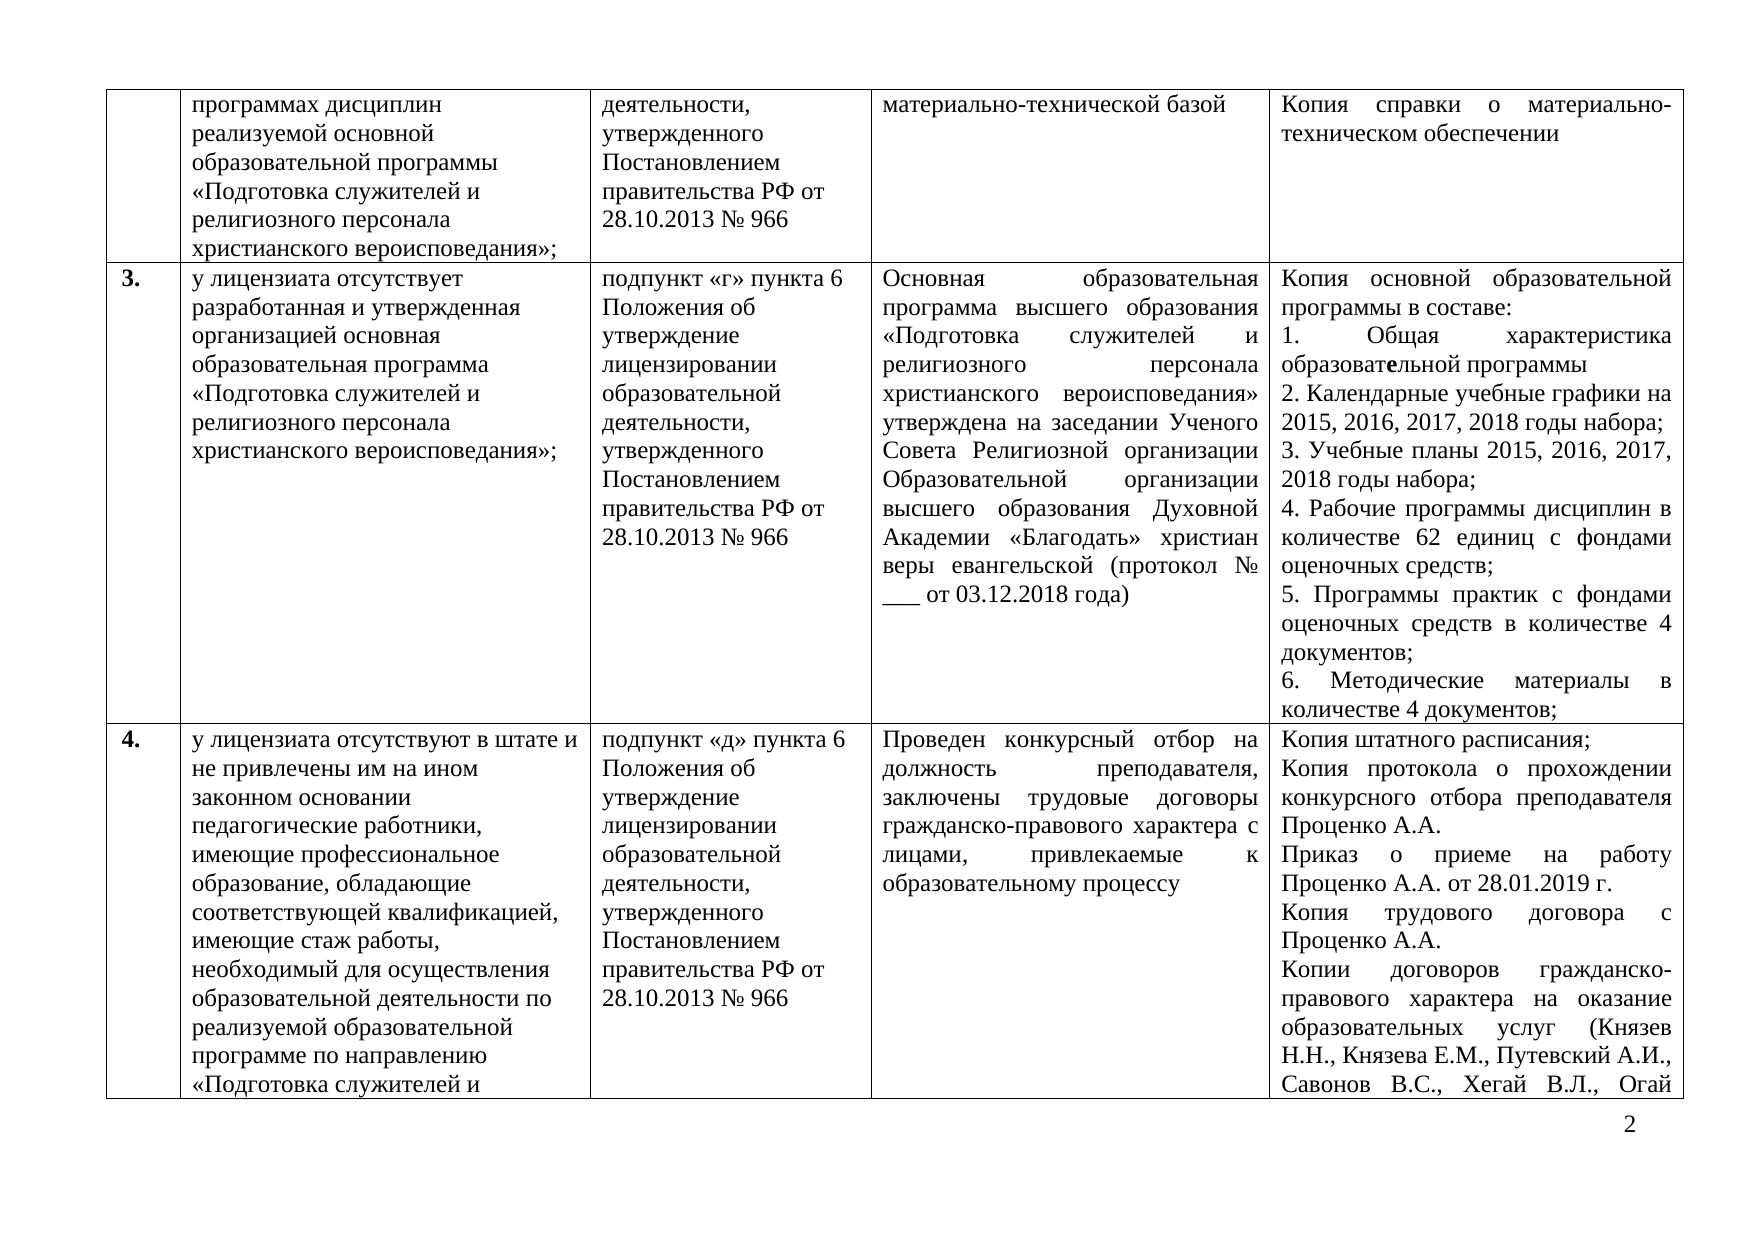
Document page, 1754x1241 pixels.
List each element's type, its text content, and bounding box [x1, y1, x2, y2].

table_cell подпункт «г» пункта 6 Положения об утверждение лицензировании образовательной деятельности, утвержденного Постановлением правительства РФ от 28.10.2013 № 966 [591, 263, 871, 723]
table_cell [181, 724, 590, 1098]
table_cell Копия основной образовательной программы в составе: 1. Общая характеристика образовательной программы 2. Календарные учебные графики на 2015, 2016, 2017, 2018 годы набора; 3. Учебные планы 2015, 2016, 2017, 2018 годы набора; 4. Рабочие программы дисциплин в количестве 62 единиц с фондами оценочных средств; 5. Программы практик с фондами оценочных средств в количестве 4 документов; 6. Методические материалы в количестве 4 документов; [1270, 263, 1683, 723]
table_cell Основная образовательная программа высшего образования «Подготовка служителей и религиозного персонала христианского вероисповедания» утверждена на заседании Ученого Совета Религиозной организации Образовательной организации высшего образования Духовной Академии «Благодать» христиан веры евангельской (протокол № ___ от 03.12.2018 года) [872, 263, 1269, 723]
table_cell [181, 90, 590, 262]
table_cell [1270, 724, 1683, 1098]
table_cell у лицензиата отсутствует разработанная и утвержденная организацией основная образовательная программа «Подготовка служителей и религиозного персонала христианского вероисповедания»; [181, 263, 590, 723]
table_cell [872, 90, 1269, 262]
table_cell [1270, 90, 1683, 262]
table_cell [107, 263, 180, 723]
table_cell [591, 724, 871, 1098]
table_cell [107, 724, 180, 1098]
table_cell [591, 90, 871, 262]
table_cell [872, 724, 1269, 1098]
table_cell [107, 90, 180, 262]
